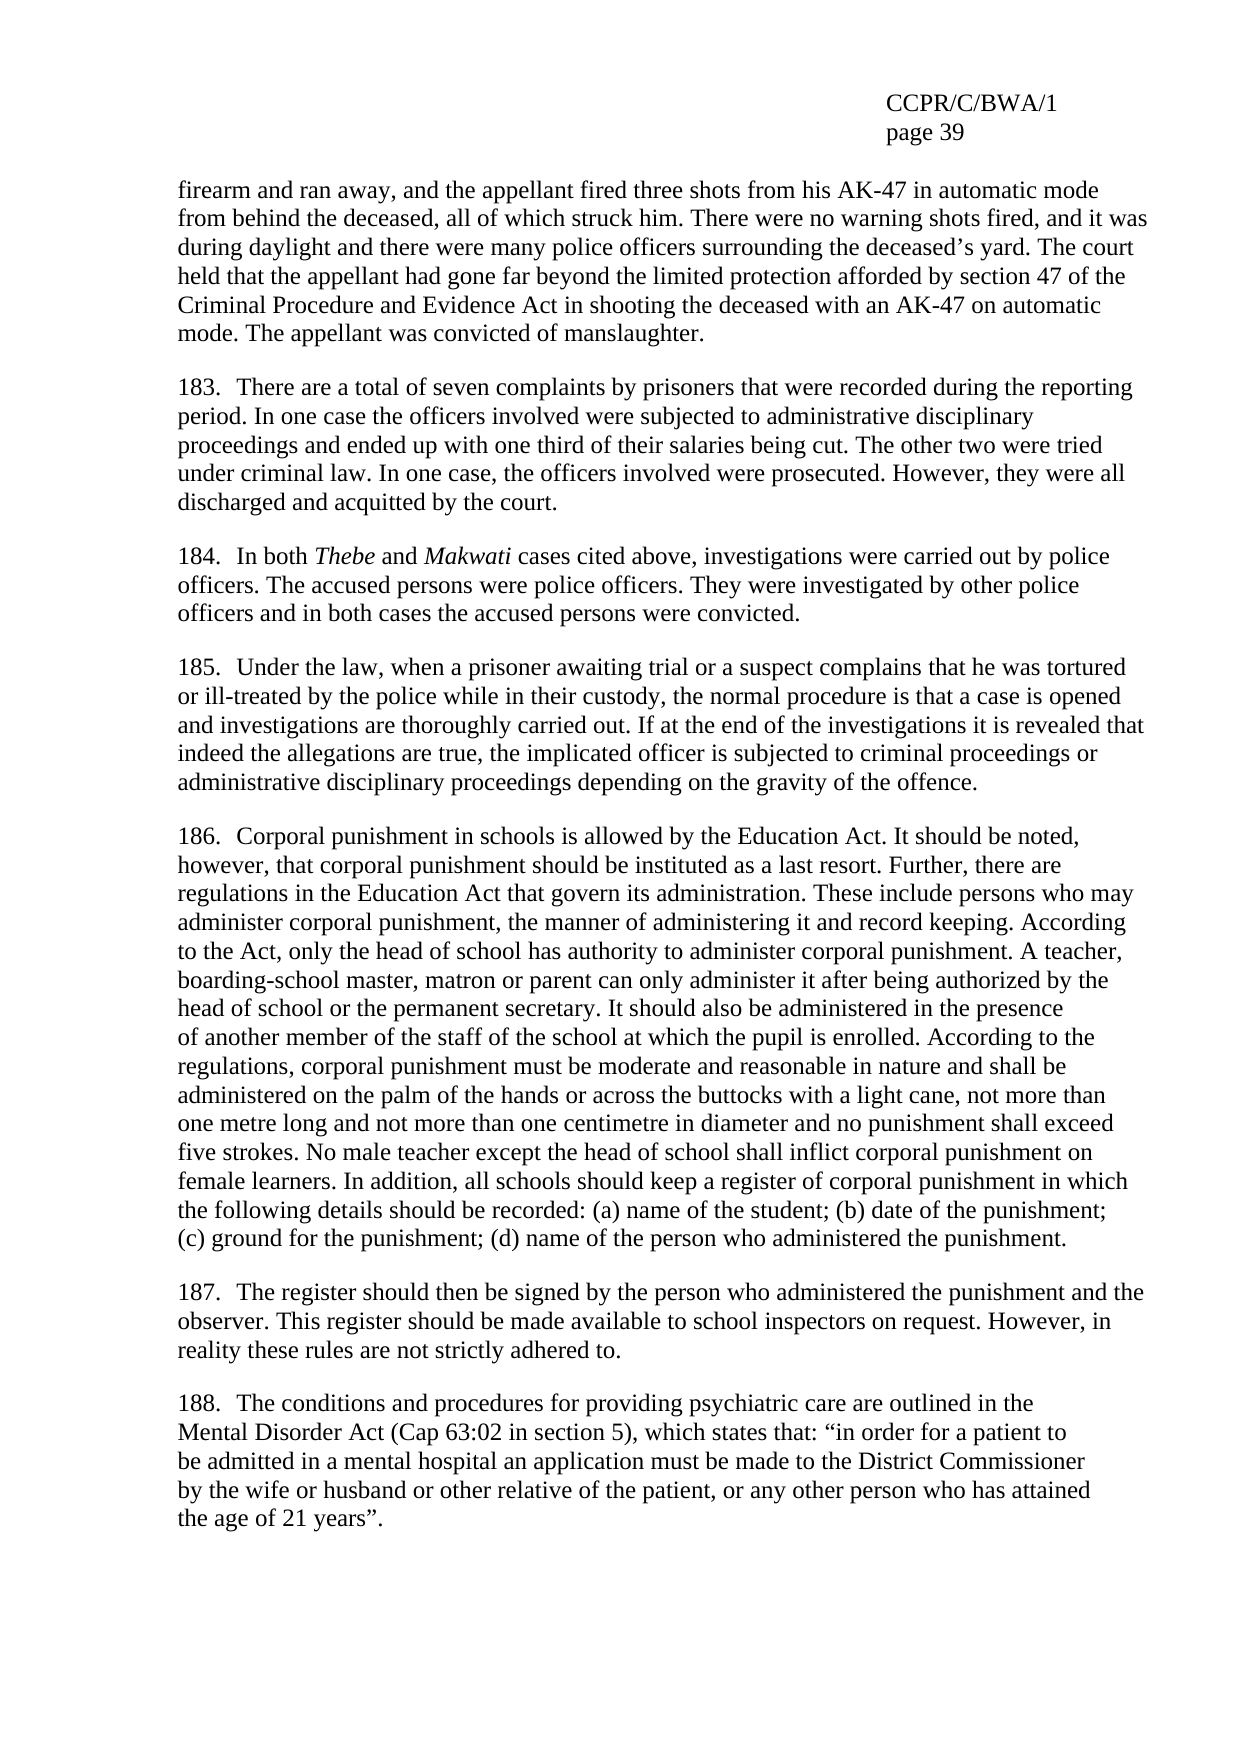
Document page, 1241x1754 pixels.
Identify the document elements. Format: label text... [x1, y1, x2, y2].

text 184. In both Thebe and Makwati cases cited above, investigations were carried out by police officers. The accused persons were police officers. They were investigated by other police officers and in both cases the accused persons were convicted. [177, 541, 1152, 627]
text 188. The conditions and procedures for providing psychiatric care are outlined in the Mental Disorder Act (Cap 63:02 in section 5), which states that: “in order for a patient to be admitted in a mental hospital an application must be made to the District Commissioner by the wife or husband or other relative of the patient, or any other person who has attained the age of 21 years”. [177, 1388, 1152, 1532]
text 187. The register should then be signed by the person who administered the punishment and the observer. This register should be made available to school inspectors on request. However, in reality these rules are not strictly adhered to. [177, 1277, 1152, 1363]
text 186. Corporal punishment in schools is allowed by the Education Act. It should be noted, however, that corporal punishment should be instituted as a last resort. Further, there are regulations in the Education Act that govern its administration. These include persons who may administer corporal punishment, the manner of administering it and record keeping. According to the Act, only the head of school has authority to administer corporal punishment. A teacher, boarding-school master, matron or parent can only administer it after being authorized by the head of school or the permanent secretary. It should also be administered in the presence of another member of the staff of the school at which the pupil is enrolled. According to the regulations, corporal punishment must be moderate and reasonable in nature and shall be administered on the palm of the hands or across the buttocks with a light cane, not more than one metre long and not more than one centimetre in diameter and no punishment shall exceed five strokes. No male teacher except the head of school shall inflict corporal punishment on female learners. In addition, all schools should keep a register of corporal punishment in which the following details should be recorded: (a) name of the student; (b) date of the punishment; (c) ground for the punishment; (d) name of the person who administered the punishment. [177, 821, 1152, 1252]
text 185. Under the law, when a prisoner awaiting trial or a suspect complains that he was tortured or ill-treated by the police while in their custody, the normal procedure is that a case is opened and investigations are thoroughly carried out. If at the end of the investigations it is revealed that indeed the allegations are true, the implicated officer is subjected to criminal proceedings or administrative disciplinary proceedings depending on the gravity of the offence. [177, 652, 1152, 796]
text 183. There are a total of seven complaints by prisoners that were recorded during the reporting period. In one case the officers involved were subjected to administrative disciplinary proceedings and ended up with one third of their salaries being cut. The other two were tried under criminal law. In one case, the officers involved were prosecuted. However, they were all discharged and acquitted by the court. [177, 372, 1152, 516]
